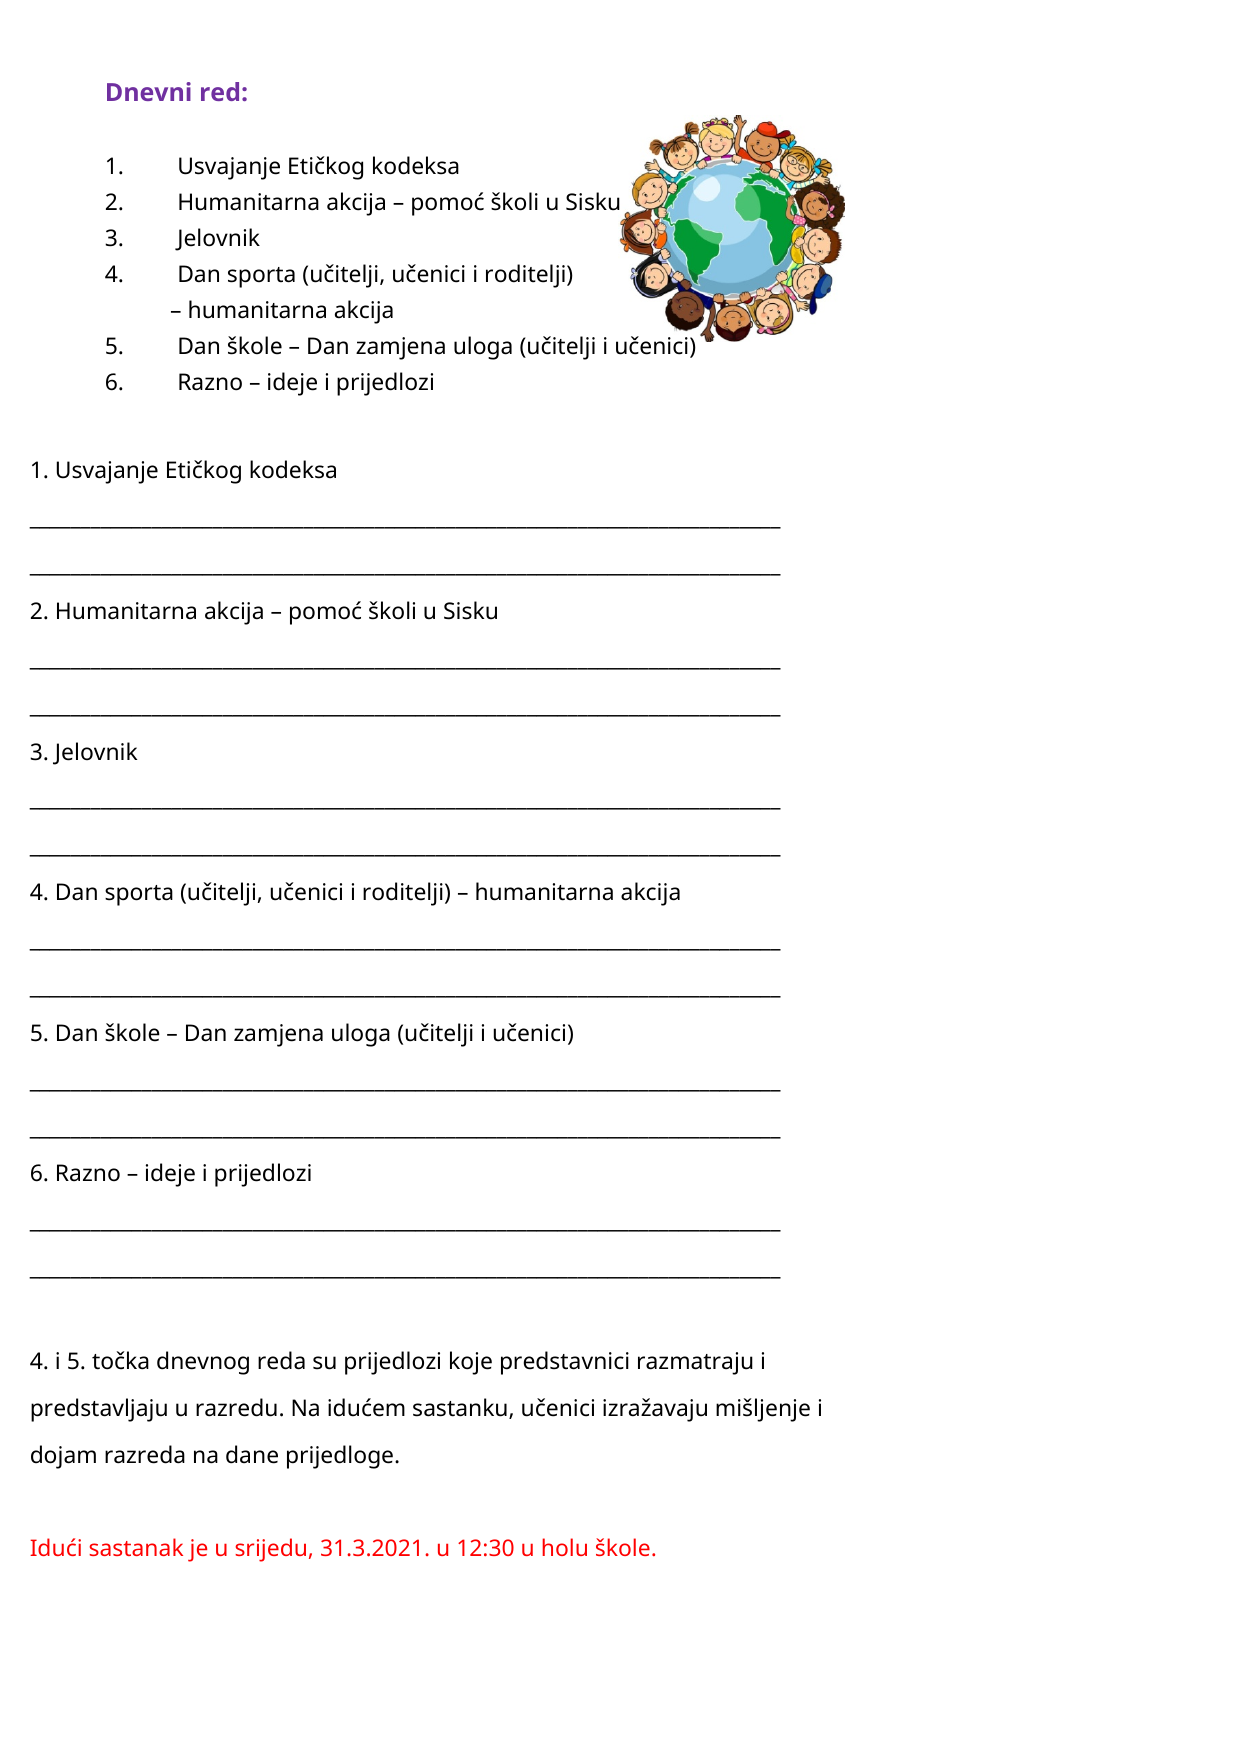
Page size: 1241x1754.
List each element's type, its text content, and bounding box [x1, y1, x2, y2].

text __________________________________________________________________________ [29, 970, 1228, 1001]
picture [618, 115, 845, 150]
text __________________________________________________________________________ [29, 642, 1228, 673]
picture [618, 253, 845, 258]
text __________________________________________________________________________ [29, 501, 1228, 532]
text 2. Humanitarna akcija – pomoć školi u Sisku [29, 595, 1228, 626]
picture [618, 289, 845, 294]
text 4. Dan sporta (učitelji, učenici i roditelji) – humanitarna akcija [29, 876, 1228, 907]
text __________________________________________________________________________ [29, 829, 1228, 861]
list – humanitarna akcija [104, 294, 1228, 325]
picture [618, 325, 845, 330]
text 1. Usvajanje Etičkog kodeksa [29, 454, 1228, 486]
text __________________________________________________________________________ [29, 1064, 1228, 1095]
text __________________________________________________________________________ [29, 689, 1228, 720]
text __________________________________________________________________________ [29, 1251, 1228, 1282]
text __________________________________________________________________________ [29, 782, 1228, 814]
list 4. Dan sporta (učitelji, učenici i roditelji) [104, 258, 1228, 289]
text 5. Dan škole – Dan zamjena uloga (učitelji i učenici) [29, 1017, 1228, 1048]
list 1. Usvajanje Etičkog kodeksa [104, 150, 1228, 181]
text 4. i 5. točka dnevnog reda su prijedlozi koje predstavnici razmatraju i [29, 1345, 1228, 1376]
text Idući sastanak je u srijedu, 31.3.2021. u 12:30 u holu škole. [29, 1532, 1228, 1564]
list Dnevni red: [104, 75, 1228, 109]
list 2. Humanitarna akcija – pomoć školi u Sisku [104, 186, 1228, 217]
picture [618, 181, 845, 186]
text __________________________________________________________________________ [29, 548, 1228, 579]
list 3. Jelovnik [104, 222, 1228, 253]
text __________________________________________________________________________ [29, 923, 1228, 954]
text 6. Razno – ideje i prijedlozi [29, 1157, 1228, 1189]
list 5. Dan škole – Dan zamjena uloga (učitelji i učenici) [104, 330, 1228, 361]
text __________________________________________________________________________ [29, 1204, 1228, 1236]
list 6. Razno – ideje i prijedlozi [104, 366, 1228, 397]
text dojam razreda na dane prijedloge. [29, 1439, 1228, 1470]
text 3. Jelovnik [29, 736, 1228, 767]
picture [618, 217, 845, 222]
text __________________________________________________________________________ [29, 1111, 1228, 1142]
text predstavljaju u razredu. Na idućem sastanku, učenici izražavaju mišljenje i [29, 1392, 1228, 1423]
